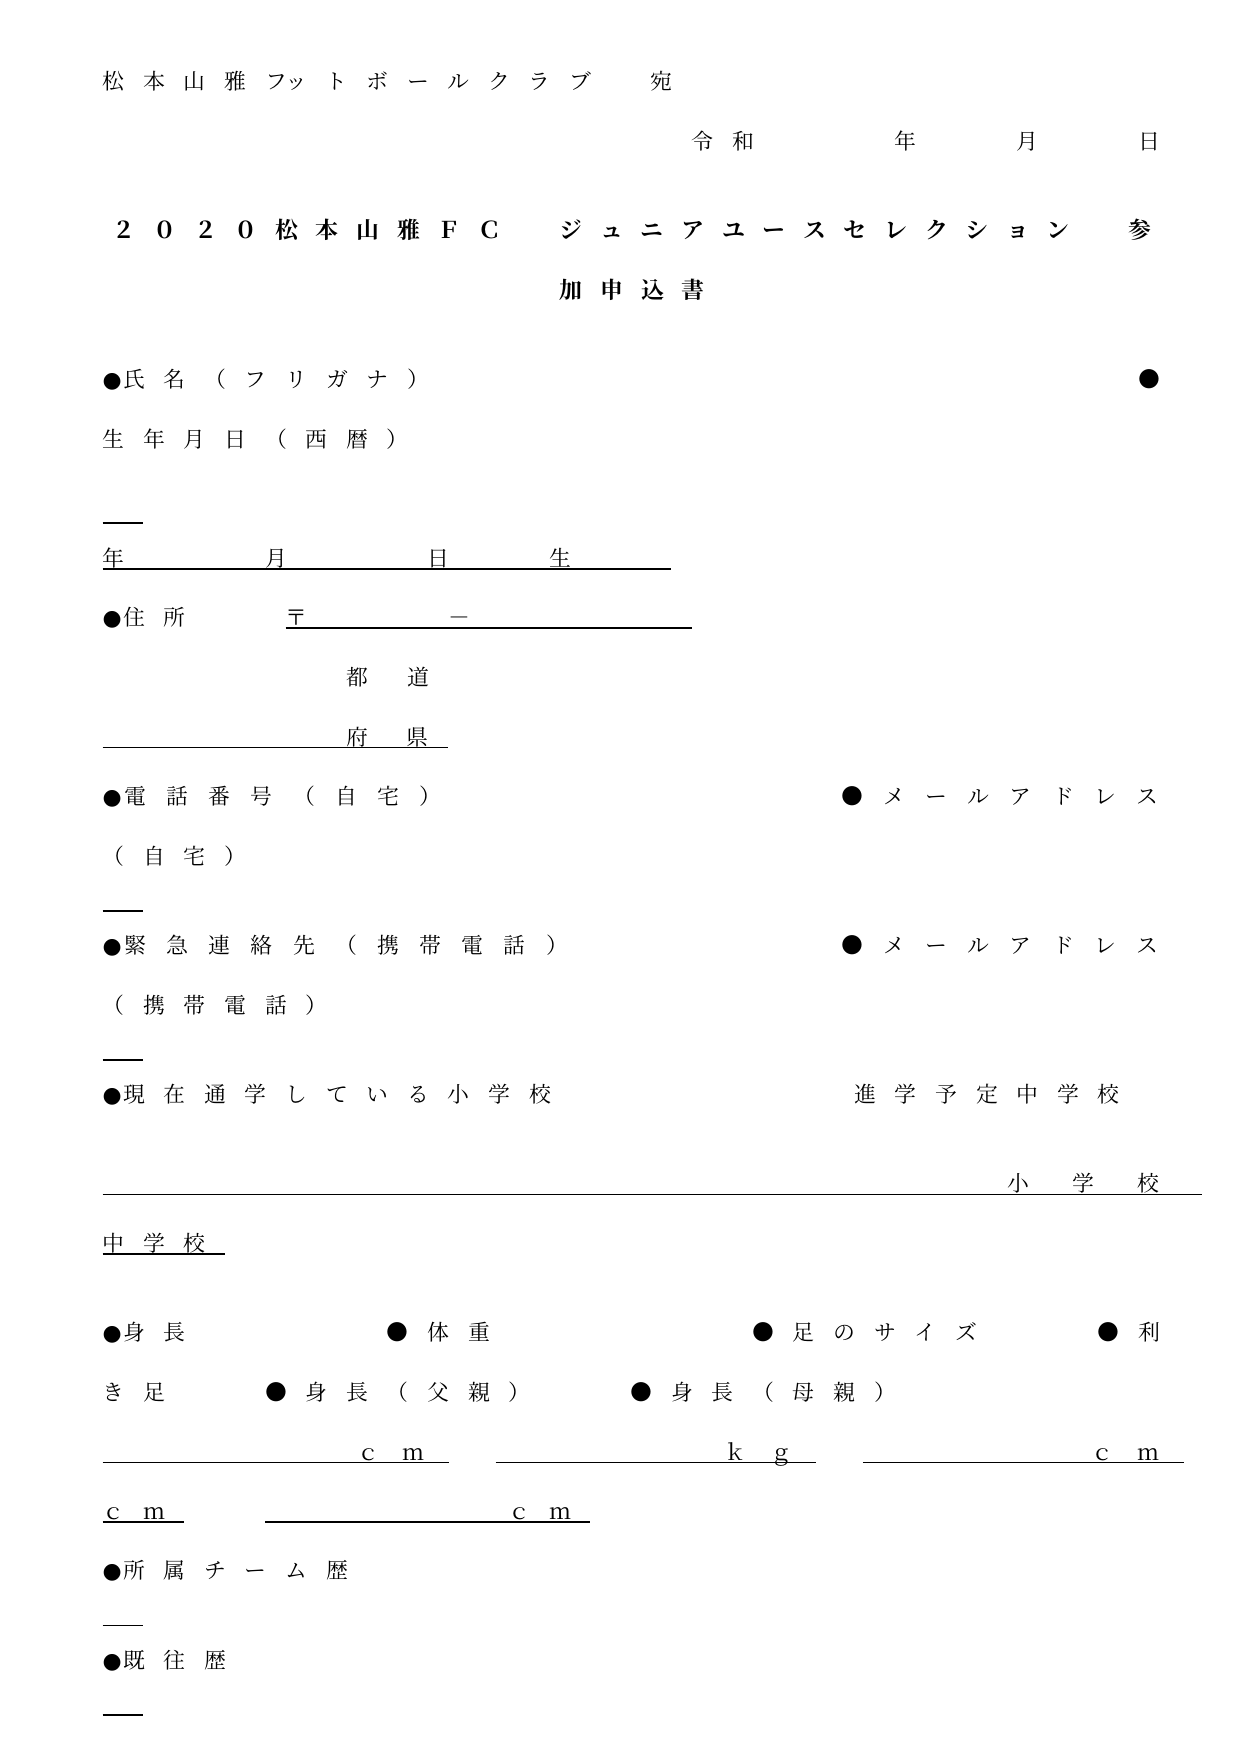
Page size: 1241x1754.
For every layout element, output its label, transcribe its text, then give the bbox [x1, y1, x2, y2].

text ●住所 〒 － [102, 586, 1179, 646]
text ●身長 ●体重 ●足のサイズ ●利き足 ●身長（父親） ●身長（母親） [102, 1301, 1179, 1421]
text 令和 年 月 日 [102, 110, 1179, 169]
text ●緊急連絡先（携帯電話） ●メールアドレス（携帯電話） [102, 914, 1179, 1033]
text ●所属チーム歴 [102, 1540, 1179, 1599]
text ｃｍ ｋｇ ｃｍ ｃｍ ｃｍ [102, 1421, 1179, 1540]
text 都 道 [102, 646, 1179, 706]
text ●電話番号（自宅） ●メールアドレス（自宅） [102, 765, 1179, 884]
text ●既往歴 [102, 1629, 1179, 1689]
text 小学校 中学校 [102, 1152, 1179, 1194]
text 松本山雅フットボールクラブ 宛 [102, 50, 1179, 110]
text 年 月 日 生 [102, 497, 1179, 586]
text ２０２０松本山雅ＦＣ ジュニアユースセレクション 参加申込書 [102, 199, 1179, 318]
text ●現在通学している小学校 進学予定中学校 [102, 1063, 1179, 1123]
text 府 県 [102, 706, 1179, 765]
text 小学校 中学校 [102, 1195, 1179, 1272]
text ●氏名（フリガナ） ●生年月日（西暦） [102, 348, 1179, 467]
